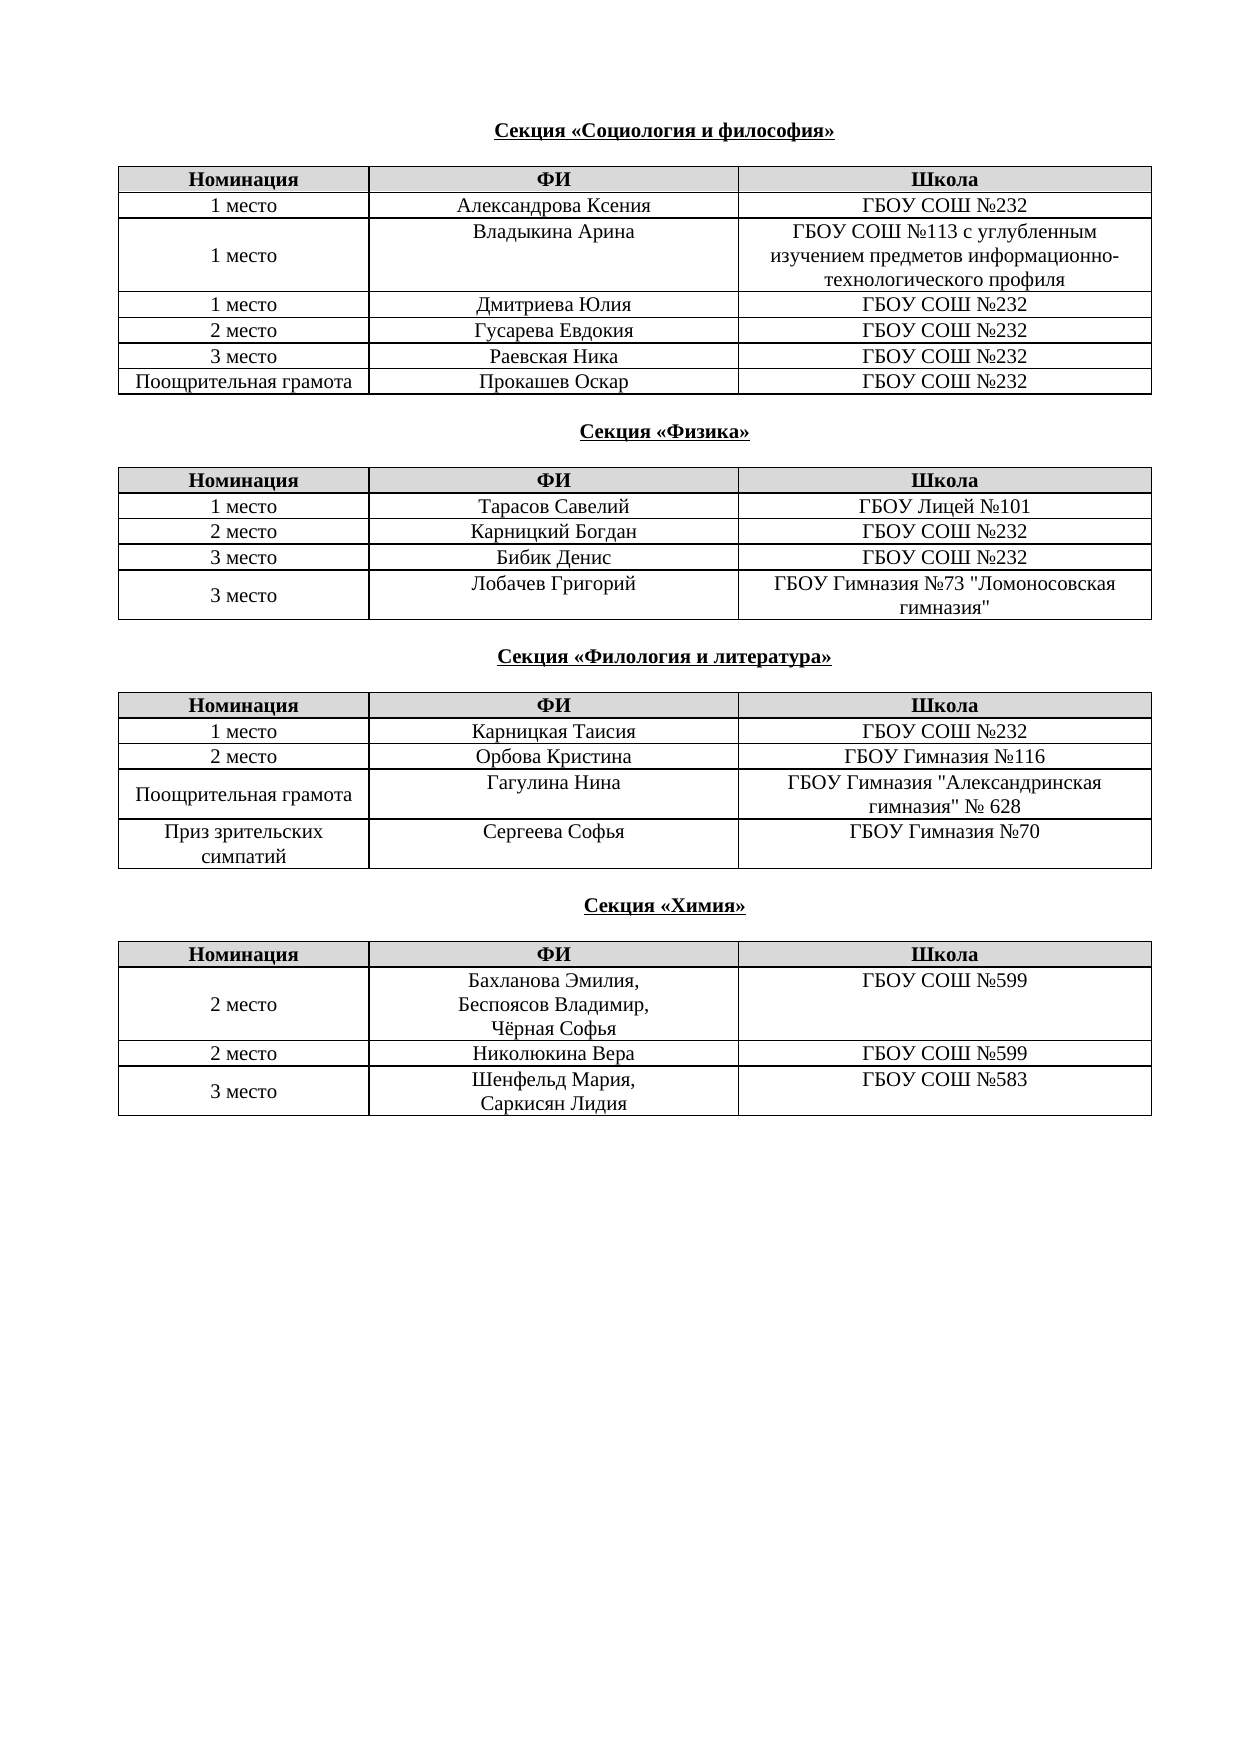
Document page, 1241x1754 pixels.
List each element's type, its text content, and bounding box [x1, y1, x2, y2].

table_cell 2 место [119, 744, 368, 768]
table_cell ГБОУ СОШ №232 [739, 318, 1151, 342]
table_cell ГБОУ СОШ №599 [739, 968, 1151, 1040]
table_cell 1 место [119, 193, 368, 217]
table_cell ГБОУ СОШ №232 [739, 545, 1151, 569]
table_cell ГБОУ СОШ №232 [739, 344, 1151, 368]
table_cell Поощрительная грамота [119, 770, 368, 818]
table_header Номинация [119, 167, 368, 191]
table_cell Александрова Ксения [370, 193, 738, 217]
table_header ФИ [370, 942, 738, 966]
table_header ФИ [370, 167, 738, 191]
table_cell Орбова Кристина [370, 744, 738, 768]
table_cell 2 место [119, 968, 368, 1040]
table_header ФИ [370, 468, 738, 492]
table_cell ГБОУ СОШ №232 [739, 193, 1151, 217]
table_header Школа [739, 942, 1151, 966]
table_cell Дмитриева Юлия [370, 292, 738, 316]
table_cell Владыкина Арина [370, 219, 738, 291]
table_cell ГБОУ Гимназия "Александринская гимназия" № 628 [739, 770, 1151, 818]
table_cell ГБОУ Гимназия №70 [739, 820, 1151, 868]
table_cell Бахланова Эмилия, Беспоясов Владимир, Чёрная Софья [370, 968, 738, 1040]
table_header Школа [739, 167, 1151, 191]
table_header Школа [739, 468, 1151, 492]
table_cell ГБОУ СОШ №232 [739, 519, 1151, 543]
table_cell 2 место [119, 519, 368, 543]
table_cell 3 место [119, 545, 368, 569]
table_cell Карницкий Богдан [370, 519, 738, 543]
table_cell ГБОУ СОШ №583 [739, 1067, 1151, 1115]
table_header Номинация [119, 468, 368, 492]
text Секция «Химия» [177, 893, 1152, 917]
table_cell ГБОУ СОШ №232 [739, 369, 1151, 393]
table_cell Лобачев Григорий [370, 571, 738, 619]
table_cell 1 место [119, 219, 368, 291]
table_cell ГБОУ Лицей №101 [739, 494, 1151, 518]
table_cell ГБОУ СОШ №113 с углубленным изучением предметов информационно-технологического профиля [739, 219, 1151, 291]
text Секция «Социология и философия» [177, 118, 1152, 142]
table_cell 2 место [119, 318, 368, 342]
table_cell 3 место [119, 1067, 368, 1115]
table_cell Прокашев Оскар [370, 369, 738, 393]
table_header Номинация [119, 693, 368, 717]
table_cell 3 место [119, 344, 368, 368]
table_cell Поощрительная грамота [119, 369, 368, 393]
table_header Номинация [119, 942, 368, 966]
text Секция «Физика» [177, 419, 1152, 443]
table_cell 3 место [119, 571, 368, 619]
table_cell Гусарева Евдокия [370, 318, 738, 342]
table_header ФИ [370, 693, 738, 717]
table_cell Приз зрительских симпатий [119, 820, 368, 868]
table_header Школа [739, 693, 1151, 717]
text Секция «Филология и литература» [177, 644, 1152, 668]
table_cell Шенфельд Мария, Саркисян Лидия [370, 1067, 738, 1115]
table_cell Тарасов Савелий [370, 494, 738, 518]
table_cell 1 место [119, 719, 368, 743]
table_cell ГБОУ СОШ №599 [739, 1041, 1151, 1065]
table_cell Гагулина Нина [370, 770, 738, 818]
table_cell ГБОУ СОШ №232 [739, 719, 1151, 743]
table_cell Сергеева Софья [370, 820, 738, 868]
table_cell ГБОУ Гимназия №116 [739, 744, 1151, 768]
table_cell Бибик Денис [370, 545, 738, 569]
table_cell ГБОУ СОШ №232 [739, 292, 1151, 316]
table_cell 1 место [119, 292, 368, 316]
table_cell 1 место [119, 494, 368, 518]
table_cell Раевская Ника [370, 344, 738, 368]
table_cell 2 место [119, 1041, 368, 1065]
table_cell Карницкая Таисия [370, 719, 738, 743]
table_cell ГБОУ Гимназия №73 "Ломоносовская гимназия" [739, 571, 1151, 619]
table_cell Николюкина Вера [370, 1041, 738, 1065]
